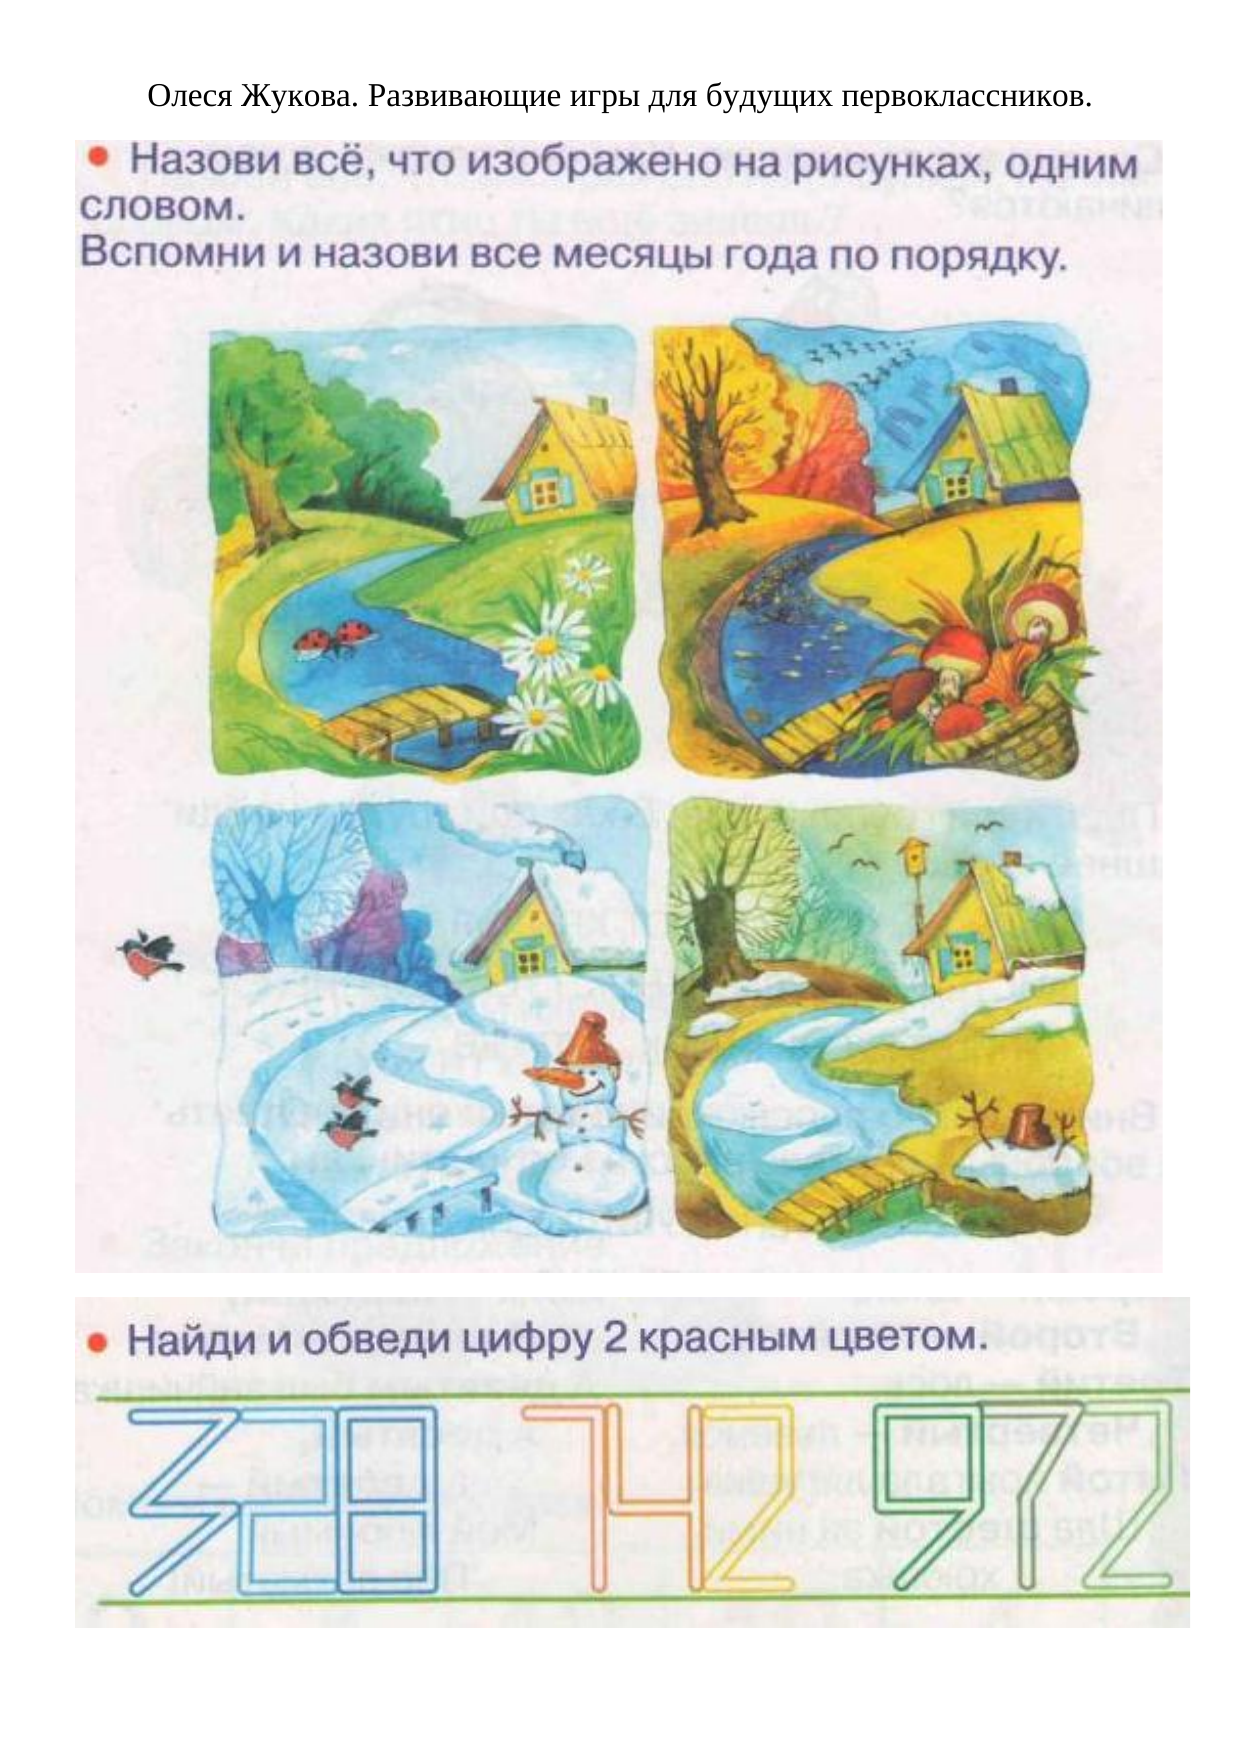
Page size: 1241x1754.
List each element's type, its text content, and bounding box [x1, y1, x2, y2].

picture [75, 140, 1163, 1273]
picture [75, 1297, 1191, 1628]
text Олеся Жукова. Развивающие игры для будущих первоклассников. [75, 75, 1165, 113]
